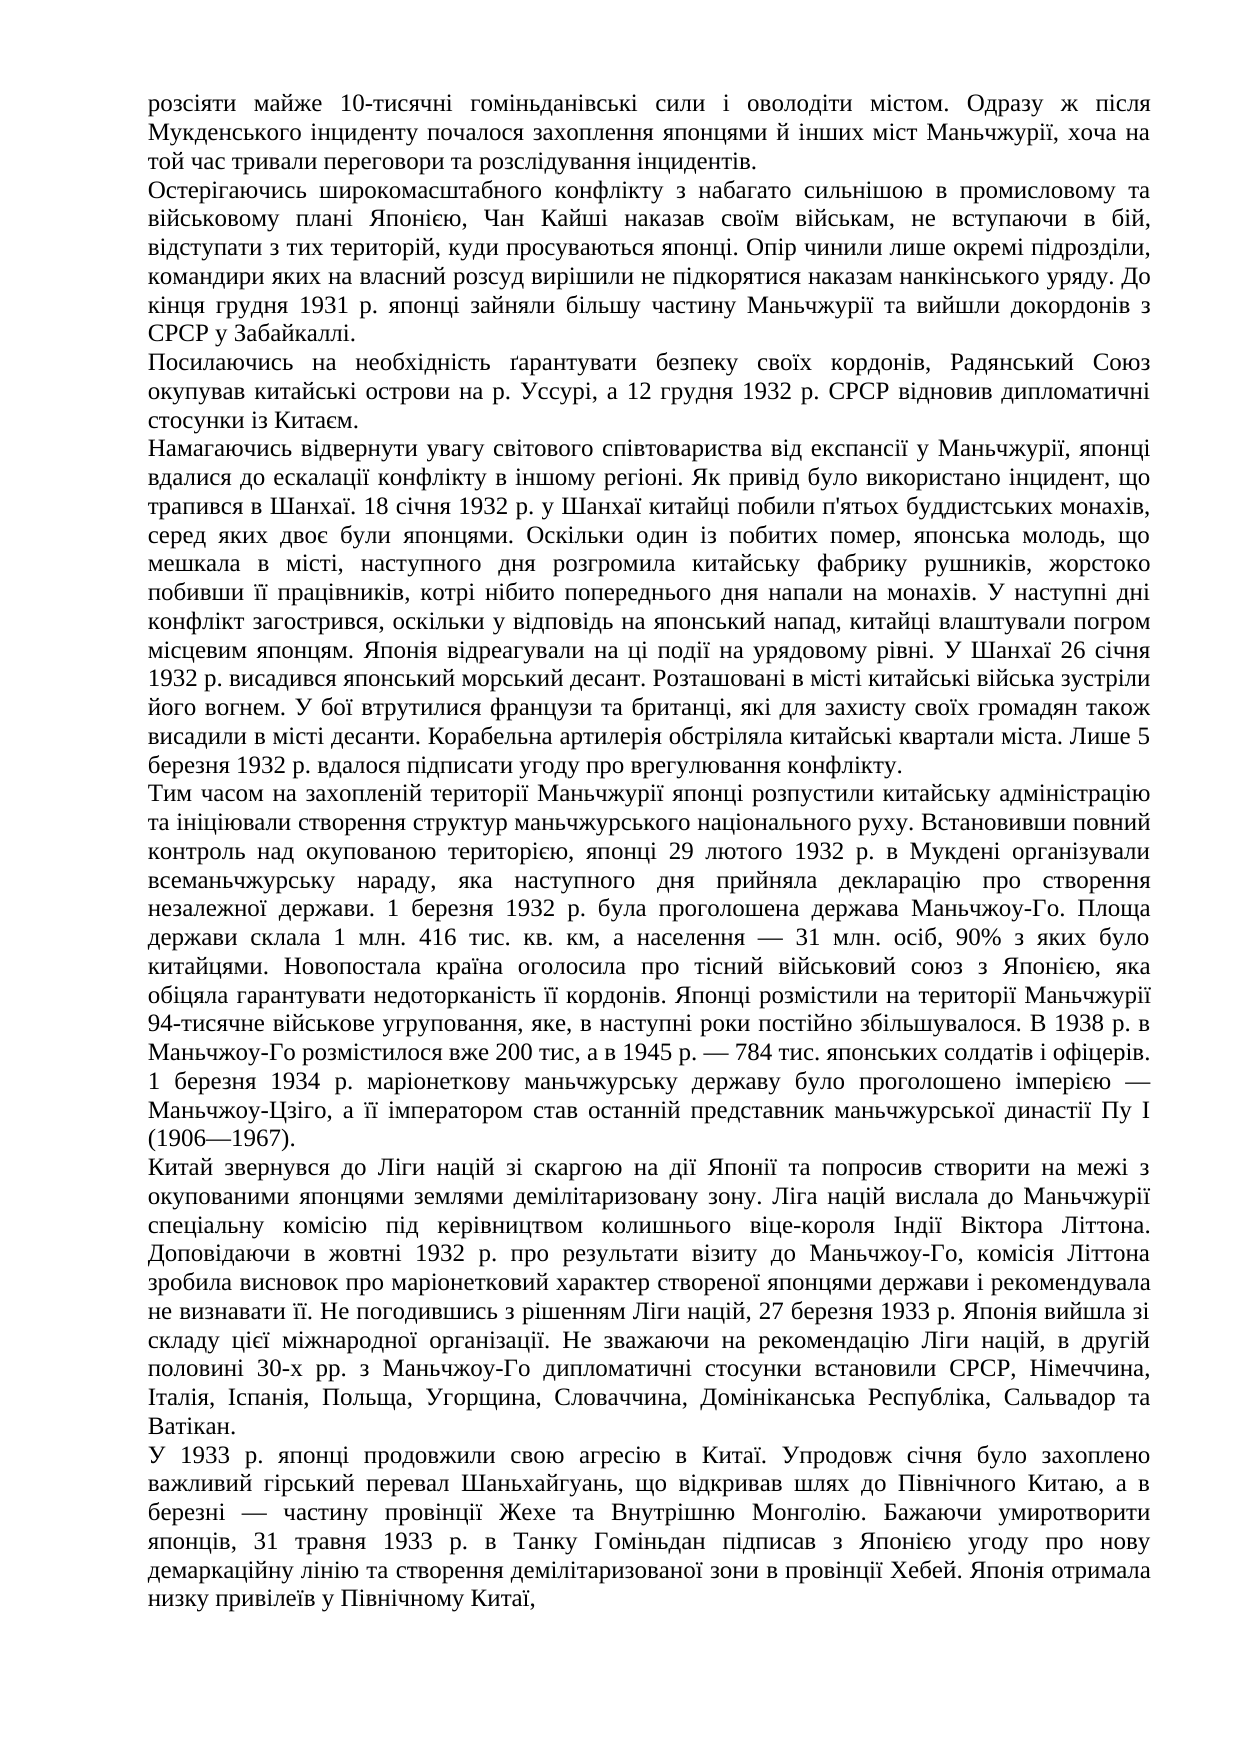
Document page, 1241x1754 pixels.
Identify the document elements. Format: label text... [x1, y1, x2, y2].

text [148, 88, 1152, 175]
text Намагаючись відвернути увагу світового співтовариства від експансії у Маньчжурії, японці вдалися до ескалації конфлікту в іншому регіоні. Як привід було використано інцидент, що трапився в Шанхаї. 18 січня 1932 р. у Шанхаї китайці побили п'ятьох буддистських монахів, серед яких двоє були японцями. Оскільки один із побитих помер, японська молодь, що мешкала в місті, наступного дня розгромила китайську фабрику рушників, жорстоко побивши її працівників, котрі нібито попереднього дня напали на монахів. У наступні дні конфлікт загострився, оскільки у відповідь на японський напад, китайці влаштували погром місцевим японцям. Японія відреагували на ці події на урядовому рівні. У Шанхаї 26 січня 1932 р. висадився японський морський десант. Розташовані в місті китайські війська зустріли його вогнем. У бої втрутилися французи та британці, які для захисту своїх громадян також висадили в місті десанти. Корабельна артилерія обстріляла китайські квартали міста. Лише 5 березня 1932 р. вдалося підписати угоду про врегулювання конфлікту. [148, 433, 1152, 778]
text Остерігаючись широкомасштабного конфлікту з набагато сильнішою в промисловому та військовому плані Японією, Чан Кайші наказав своїм військам, не вступаючи в бій, відступати з тих територій, куди просуваються японці. Опір чинили лише окремі підрозділи, командири яких на власний розсуд вирішили не підкорятися наказам нанкінського уряду. До кінця грудня 1931 р. японці зайняли більшу частину Маньчжурії та вийшли докордонів з СРСР у Забайкаллі. [148, 175, 1152, 347]
text У 1933 р. японці продовжили свою агресію в Китаї. Упродовж січня було захоплено важливий гірський перевал Шаньхайгуань, що відкривав шлях до Північного Китаю, а в березні — частину провінції Жехе та Внутрішню Монголію. Бажаючи умиротворити японців, 31 травня 1933 р. в Танку Гоміньдан підписав з Японією угоду про нову демаркаційну лінію та створення демілітаризованої зони в провінції Хебей. Японія отримала низку привілеїв у Північному Китаї, [148, 1440, 1152, 1612]
text Тим часом на захопленій території Маньчжурії японці розпустили китайську адміністрацію та ініціювали створення структур маньчжурського національного руху. Встановивши повний контроль над окупованою територією, японці 29 лютого 1932 р. в Мукдені організували всеманьчжурську нараду, яка наступного дня прийняла декларацію про створення незалежної держави. 1 березня 1932 р. була проголошена держава Маньчжоу-Го. Площа держави склала 1 млн. 416 тис. кв. км, а населення — 31 млн. осіб, 90% з яких було китайцями. Новопостала країна оголосила про тісний військовий союз з Японією, яка обіцяла гарантувати недоторканість її кордонів. Японці розмістили на території Маньчжурії 94-тисячне військове угруповання, яке, в наступні роки постійно збільшувалося. В 1938 р. в Маньчжоу-Го розмістилося вже 200 тис, а в 1945 р. — 784 тис. японських солдатів і офіцерів. 1 березня 1934 р. маріонеткову маньчжурську державу було проголошено імперією — Маньчжоу-Цзіго, а її імператором став останній представник маньчжурської династії Пу І (1906—1967). [148, 778, 1152, 1152]
text Посилаючись на необхідність ґарантувати безпеку своїх кордонів, Радянський Союз окупував китайські острови на р. Уссурі, а 12 грудня 1932 р. СРСР відновив дипломатичні стосунки із Китаєм. [148, 347, 1152, 433]
text Китай звернувся до Ліги націй зі скаргою на дії Японії та попросив створити на межі з окупованими японцями землями демілітаризовану зону. Ліга націй вислала до Маньчжурії спеціальну комісію під керівництвом колишнього віце-короля Індії Віктора Літтона. Доповідаючи в жовтні 1932 р. про результати візиту до Маньчжоу-Го, комісія Літтона зробила висновок про маріонетковий характер створеної японцями держави і рекомендувала не визнавати її. Не погодившись з рішенням Ліги націй, 27 березня 1933 р. Японія вийшла зі складу цієї міжнародної організації. Не зважаючи на рекомендацію Ліги націй, в другій половині 30-х рр. з Маньчжоу-Го дипломатичні стосунки встановили СРСР, Німеччина, Італія, Іспанія, Польща, Угорщина, Словаччина, Домініканська Республіка, Сальвадор та Ватікан. [148, 1152, 1152, 1440]
